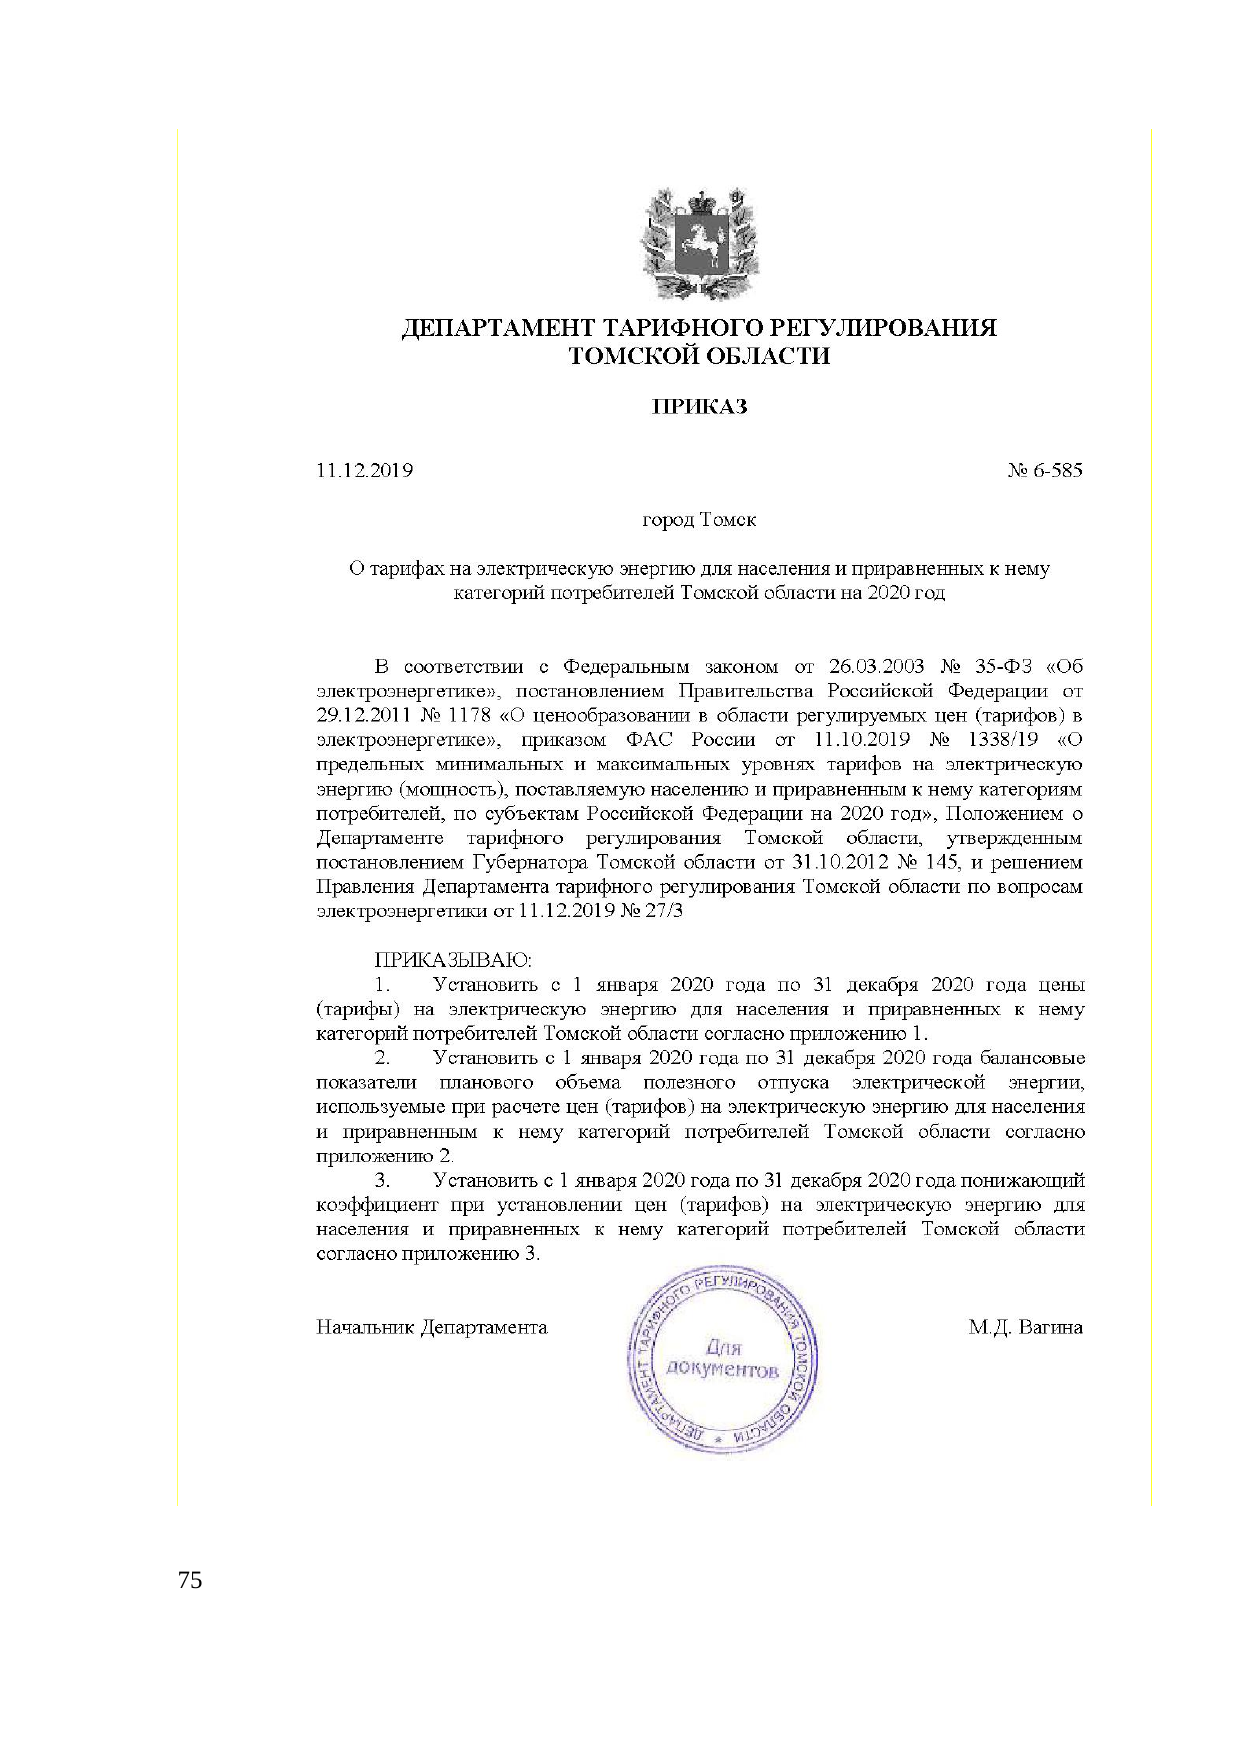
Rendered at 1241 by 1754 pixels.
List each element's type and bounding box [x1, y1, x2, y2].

picture [177, 128, 1152, 1506]
